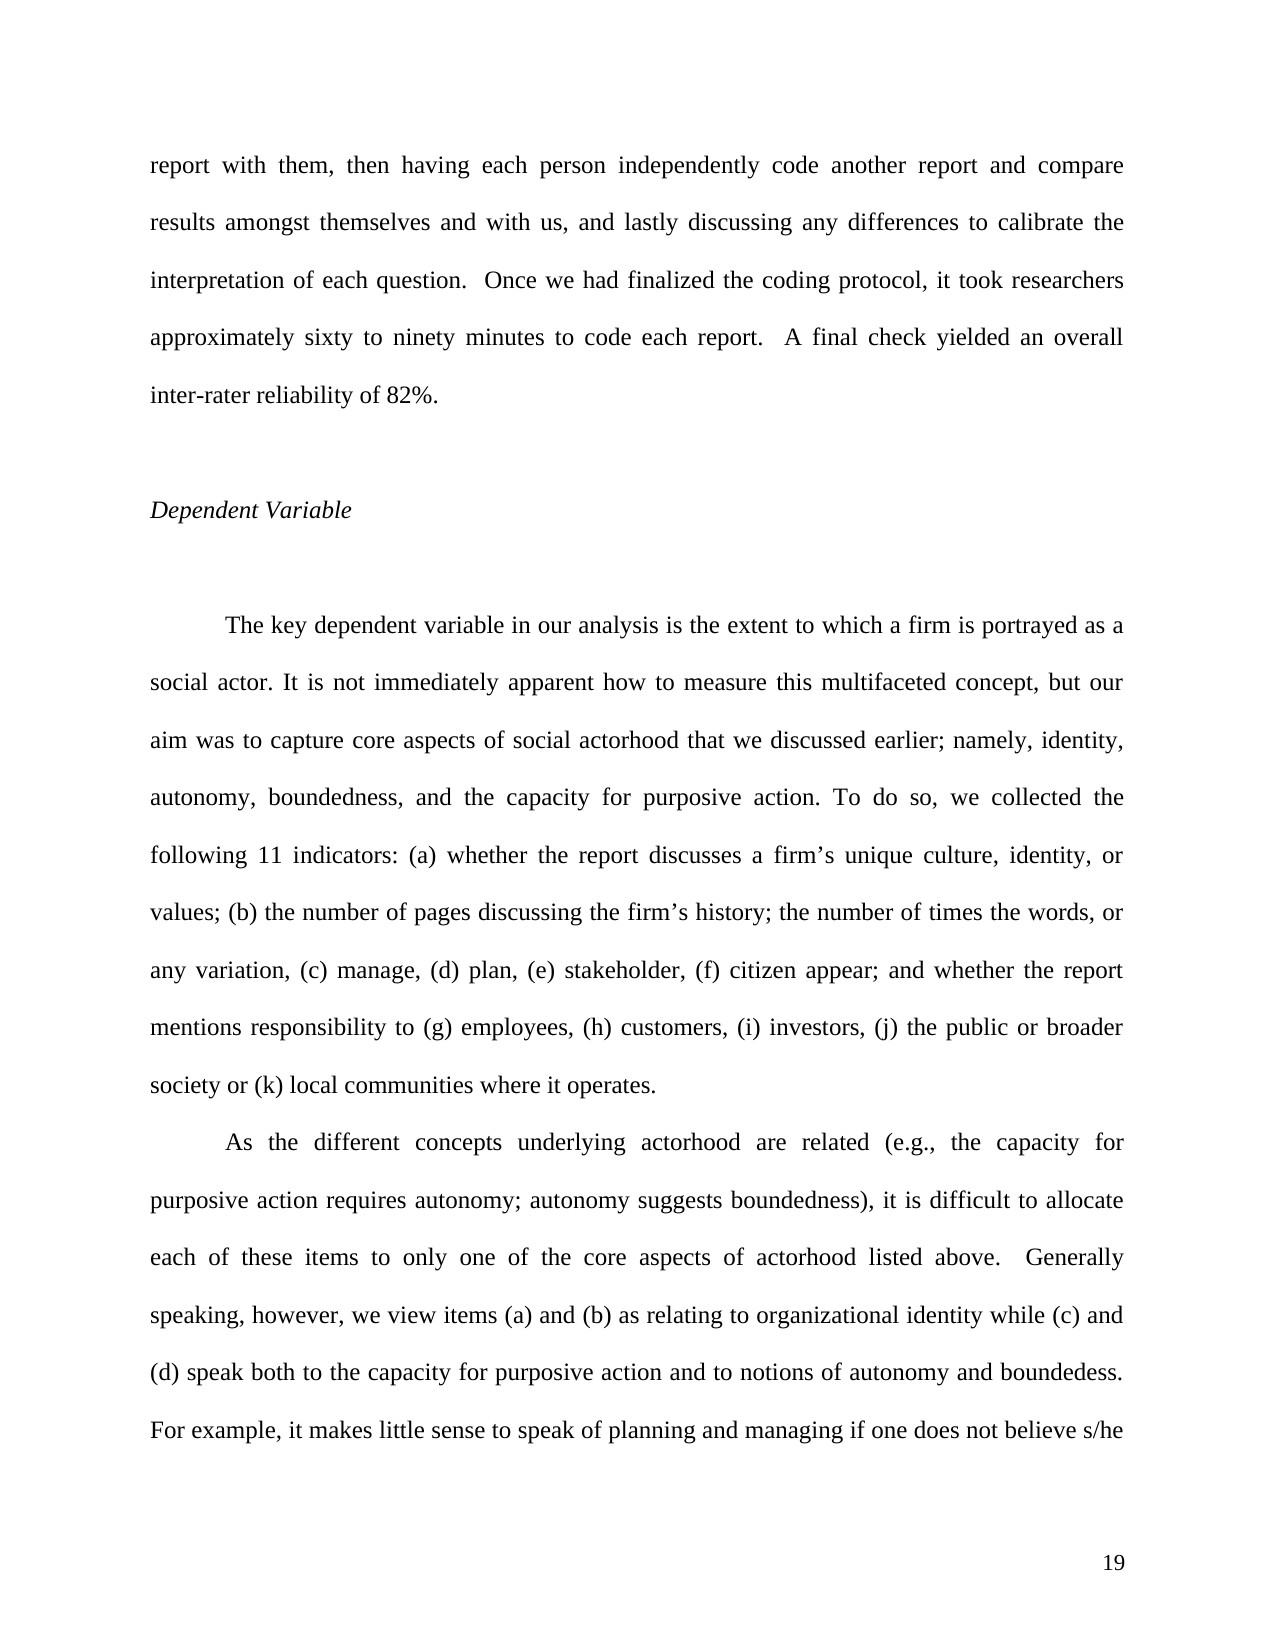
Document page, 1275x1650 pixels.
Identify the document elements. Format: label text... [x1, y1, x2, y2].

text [150, 150, 1125, 409]
text Dependent Variable [150, 495, 1125, 524]
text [150, 1127, 1125, 1444]
text The key dependent variable in our analysis is the extent to which a firm is portrayed as a social actor. It is not immediately apparent how to measure this multifaceted concept, but our aim was to capture core aspects of social actorhood that we discussed earlier; namely, identity, autonomy, boundedness, and the capacity for purposive action. To do so, we collected the following 11 indicators: (a) whether the report discusses a firm’s unique culture, identity, or values; (b) the number of pages discussing the firm’s history; the number of times the words, or any variation, (c) manage, (d) plan, (e) stakeholder, (f) citizen appear; and whether the report mentions responsibility to (g) employees, (h) customers, (i) investors, (j) the public or broader society or (k) local communities where it operates. [150, 610, 1125, 1099]
